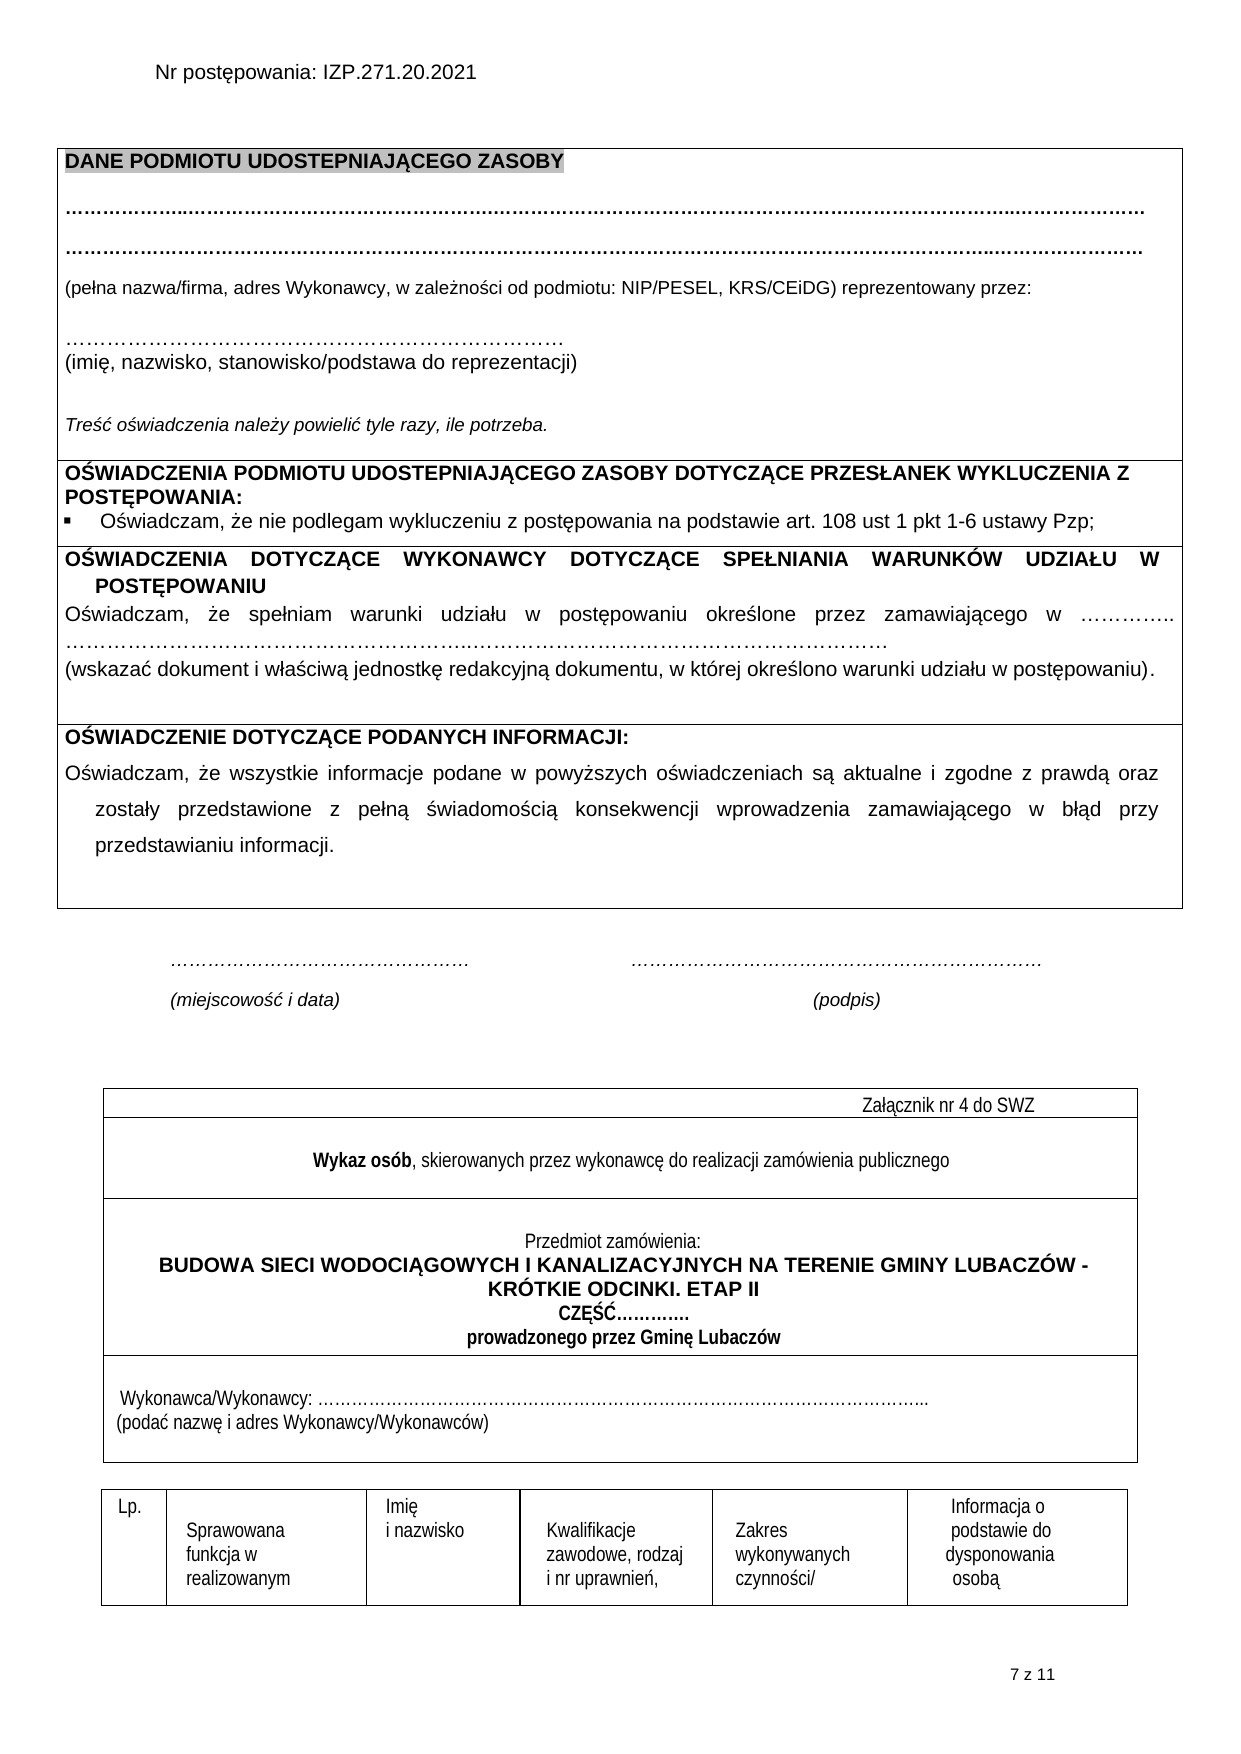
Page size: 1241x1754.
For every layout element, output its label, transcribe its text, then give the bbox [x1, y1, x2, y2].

table_cell DANE PODMIOTU UDOSTEPNIAJĄCEGO ZASOBY ………………..………………………………………….………………………………………………….……………………..………………… …………………………………………………………………………………………………………………………………..…………………… (pełna nazwa/firma, adres Wykonawcy, w zależności od podmiotu: NIP/PESEL, KRS/CEiDG) reprezentowany przez: ……………………………………………………………… (imię, nazwisko, stanowisko/podstawa do reprezentacji) Treść oświadczenia należy powielić tyle razy, ile potrzeba. [58, 149, 1182, 459]
table_header ………………………………………………………… (podpis) [619, 949, 1092, 1032]
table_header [713, 1490, 907, 1605]
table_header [908, 1490, 1127, 1605]
table_cell Wykonawca/Wykonawcy: ……………………………………………………………………………………………... (podać nazwę i adres Wykonawcy/Wykonawców) [104, 1356, 1137, 1462]
table_cell OŚWIADCZENIE DOTYCZĄCE PODANYCH INFORMACJI: Oświadczam, że wszystkie informacje podane w powyższych oświadczeniach są aktualne i zgodne z prawdą oraz zostały przedstawione z pełną świadomością konsekwencji wprowadzenia zamawiającego w błąd przy przedstawianiu informacji. [58, 725, 1182, 908]
table_cell OŚWIADCZENIA DOTYCZĄCE WYKONAWCY DOTYCZĄCE SPEŁNIANIA WARUNKÓW UDZIAŁU W POSTĘPOWANIU Oświadczam, że spełniam warunki udziału w postępowaniu określone przez zamawiającego w …………..…………………………………………………..…………………………………………………… (wskazać dokument i właściwą jednostkę redakcyjną dokumentu, w której określono warunki udziału w postępowaniu). [58, 547, 1182, 724]
table_cell Przedmiot zamówienia: BUDOWA SIECI WODOCIĄGOWYCH I KANALIZACYJNYCH NA TERENIE GMINY LUBACZÓW - KRÓTKIE ODCINKI. ETAP II CZĘŚĆ…………. prowadzonego przez Gminę Lubaczów [104, 1199, 1137, 1354]
table_header Lp. [102, 1490, 166, 1605]
table_cell OŚWIADCZENIA PODMIOTU UDOSTEPNIAJĄCEGO ZASOBY DOTYCZĄCE PRZESŁANEK WYKLUCZENIA Z POSTĘPOWANIA: Oświadczam, że nie podlegam wykluczeniu z postępowania na podstawie art. 108 ust 1 pkt 1-6 ustawy Pzp; [58, 461, 1182, 546]
table_header ………………………………………… (miejscowość i data) [159, 949, 619, 1032]
table_header Załącznik nr 4 do SWZ [104, 1089, 1137, 1117]
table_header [167, 1490, 366, 1605]
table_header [521, 1490, 712, 1605]
table_header Imię i nazwisko [367, 1490, 519, 1605]
table_cell Wykaz osób, skierowanych przez wykonawcę do realizacji zamówienia publicznego [104, 1118, 1137, 1197]
